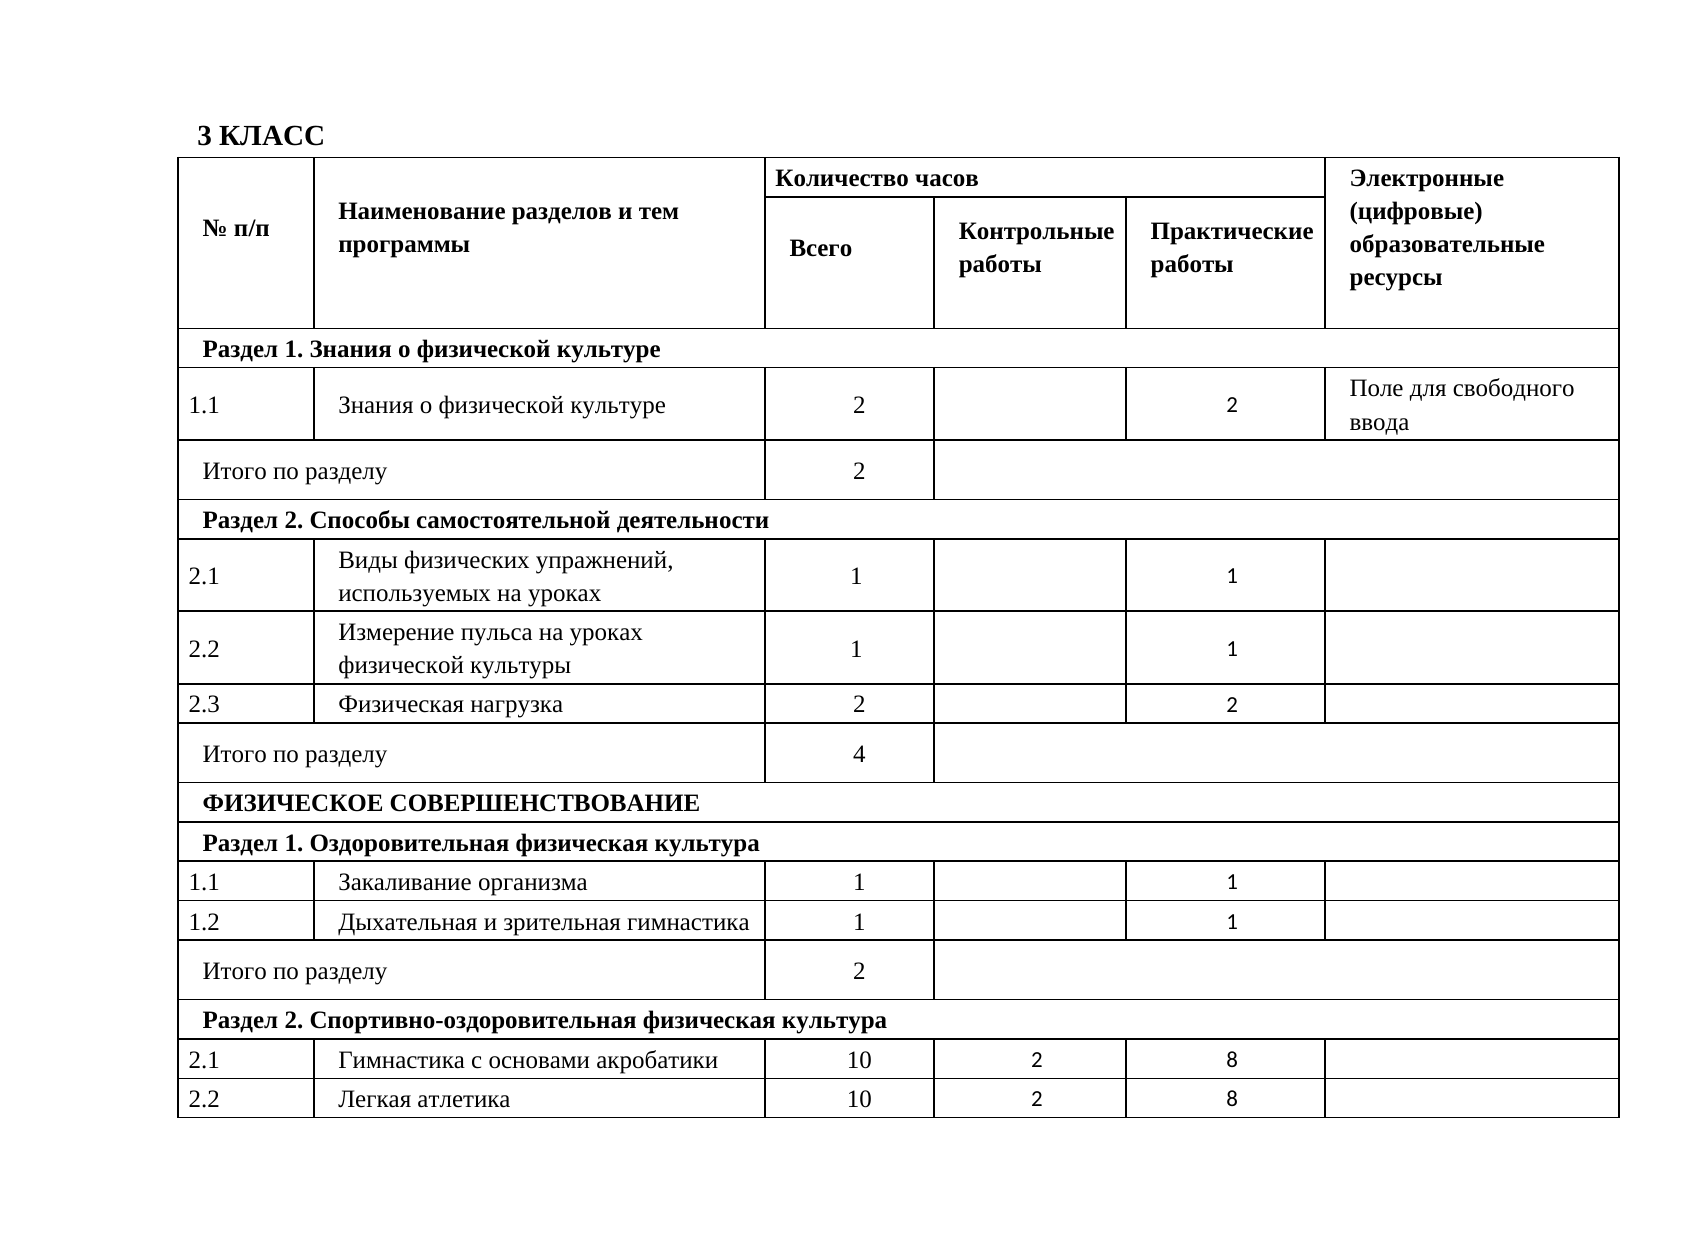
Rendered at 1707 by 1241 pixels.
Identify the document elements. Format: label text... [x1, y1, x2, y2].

table_cell Знания о физической культуре [315, 368, 764, 439]
table_cell 2 [935, 1079, 1125, 1117]
table_cell Раздел 2. Способы самостоятельной деятельности [179, 500, 1618, 538]
table_cell 10 [766, 1040, 933, 1077]
table_cell 1.1 [179, 368, 313, 439]
table_header Наименование разделов и тем программы [315, 158, 764, 327]
table_cell Раздел 2. Спортивно-оздоровительная физическая культура [179, 1000, 1618, 1038]
table_cell Практические работы [1127, 198, 1324, 327]
table_cell [935, 612, 1125, 683]
table_cell [1326, 901, 1618, 939]
table_cell [935, 941, 1618, 999]
table_cell [935, 724, 1618, 782]
table_cell [935, 862, 1125, 900]
table_cell 1 [1127, 862, 1324, 900]
table_cell Итого по разделу [179, 724, 764, 782]
table_cell 8 [1127, 1079, 1324, 1117]
table_cell 2.1 [179, 1040, 313, 1077]
table_cell [1326, 1040, 1618, 1077]
table_cell Дыхательная и зрительная гимнастика [315, 901, 764, 939]
table_cell 2.2 [179, 612, 313, 683]
table_cell 4 [766, 724, 933, 782]
table_cell 2.3 [179, 685, 313, 722]
table_cell 10 [766, 1079, 933, 1117]
table_cell Итого по разделу [179, 941, 764, 999]
table_cell 2 [766, 441, 933, 499]
table_header Количество часов [766, 158, 1324, 196]
table_cell Контрольные работы [935, 198, 1125, 327]
table_cell 2.2 [179, 1079, 313, 1117]
table_cell 2 [1127, 368, 1324, 439]
table_cell [1326, 540, 1618, 610]
table_cell [1326, 685, 1618, 722]
table_cell Итого по разделу [179, 441, 764, 499]
table_cell 1 [766, 540, 933, 610]
table_cell 1 [1127, 540, 1324, 610]
table_cell 1 [766, 612, 933, 683]
table_cell 1 [766, 862, 933, 900]
table_cell Поле для свободного ввода [1326, 368, 1618, 439]
table_cell ФИЗИЧЕСКОЕ СОВЕРШЕНСТВОВАНИЕ [179, 783, 1618, 821]
table_cell 2 [766, 685, 933, 722]
table_cell Гимнастика с основами акробатики [315, 1040, 764, 1077]
table_cell Раздел 1. Знания о физической культуре [179, 329, 1618, 367]
table_cell Закаливание организма [315, 862, 764, 900]
table_cell [935, 685, 1125, 722]
table_cell Виды физических упражнений, используемых на уроках [315, 540, 764, 610]
table_cell 2 [935, 1040, 1125, 1077]
table_cell 1 [766, 901, 933, 939]
table_cell [1326, 862, 1618, 900]
table_cell 2 [766, 368, 933, 439]
table_header Электронные (цифровые) образовательные ресурсы [1326, 158, 1618, 327]
table_cell Легкая атлетика [315, 1079, 764, 1117]
text 3 КЛАСС [190, 118, 1618, 152]
table_cell 1 [1127, 612, 1324, 683]
table_cell 2 [766, 941, 933, 999]
table_header № п/п [179, 158, 313, 327]
table_cell Раздел 1. Оздоровительная физическая культура [179, 823, 1618, 860]
table_cell Физическая нагрузка [315, 685, 764, 722]
table_cell [935, 540, 1125, 610]
table_cell 1 [1127, 901, 1324, 939]
table_cell Измерение пульса на уроках физической культуры [315, 612, 764, 683]
table_cell [1326, 1079, 1618, 1117]
table_cell 8 [1127, 1040, 1324, 1077]
table_cell 1.1 [179, 862, 313, 900]
table_cell [1326, 612, 1618, 683]
table_cell [935, 901, 1125, 939]
table_cell Всего [766, 198, 933, 327]
table_cell 1.2 [179, 901, 313, 939]
table_cell 2.1 [179, 540, 313, 610]
table_cell [935, 368, 1125, 439]
table_cell [935, 441, 1618, 499]
table_cell 2 [1127, 685, 1324, 722]
